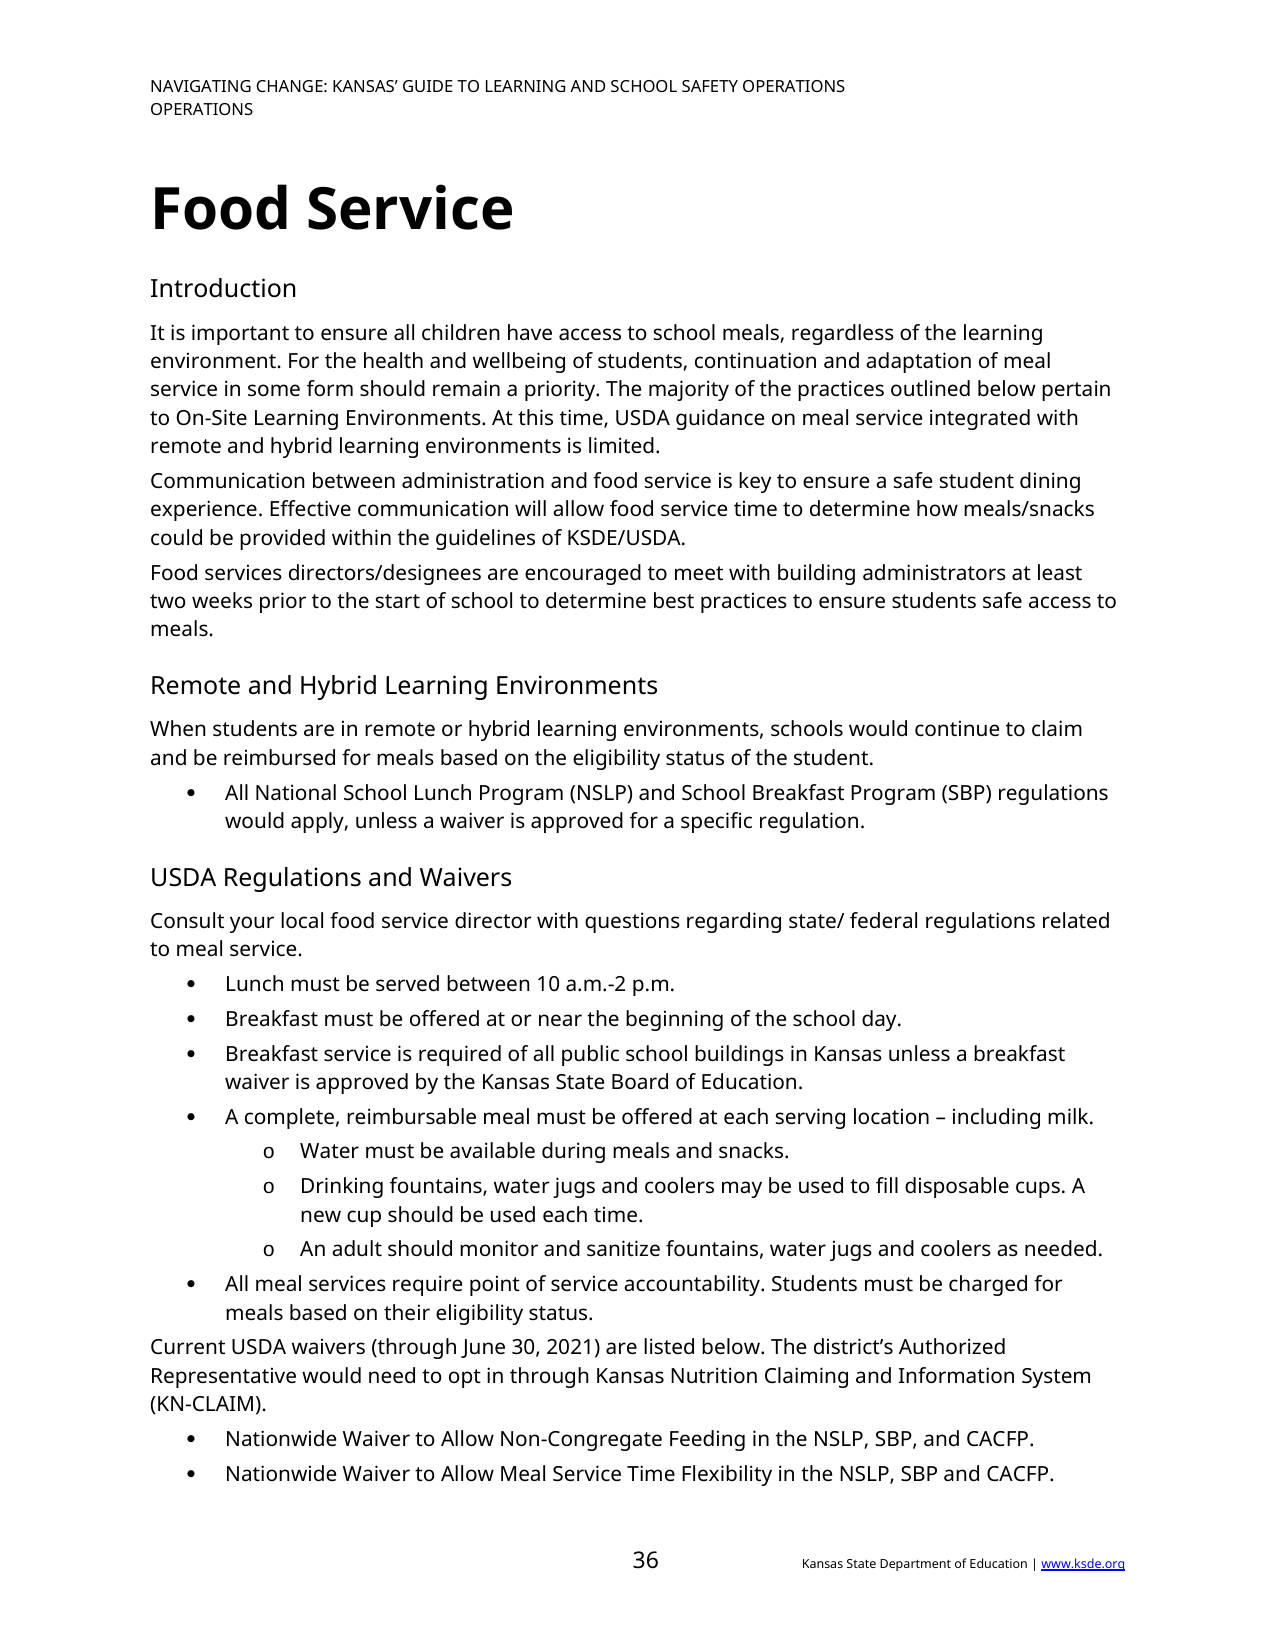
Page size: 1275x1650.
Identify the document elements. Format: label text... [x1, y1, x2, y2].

subtitle Food Service [150, 167, 1125, 246]
list Lunch must be served between 10 a.m.-2 p.m. [187, 969, 1125, 998]
text Food services directors/designees are encouraged to meet with building administrators at least two weeks prior to the start of school to determine best practices to ensure students safe access to meals. [150, 558, 1125, 643]
list Nationwide Waiver to Allow Non-Congregate Feeding in the NSLP, SBP, and CACFP. [187, 1424, 1125, 1452]
list Breakfast service is required of all public school buildings in Kansas unless a breakfast waiver is approved by the Kansas State Board of Education. [187, 1039, 1125, 1096]
list All meal services require point of service accountability. Students must be charged for meals based on their eligibility status. [187, 1269, 1125, 1326]
list An adult should monitor and sanitize fountains, water jugs and coolers as needed. [262, 1234, 1125, 1263]
subtitle USDA Regulations and Waivers [150, 859, 1125, 894]
list Breakfast must be offered at or near the beginning of the school day. [187, 1004, 1125, 1032]
text Consult your local food service director with questions regarding state/ federal regulations related to meal service. [150, 906, 1125, 963]
subtitle Remote and Hybrid Learning Environments [150, 668, 1125, 702]
list Nationwide Waiver to Allow Meal Service Time Flexibility in the NSLP, SBP and CACFP. [187, 1459, 1125, 1487]
list Water must be available during meals and snacks. [262, 1136, 1125, 1165]
text Communication between administration and food service is key to ensure a safe student dining experience. Effective communication will allow food service time to determine how meals/snacks could be provided within the guidelines of KSDE/USDA. [150, 466, 1125, 551]
list All National School Lunch Program (NSLP) and School Breakfast Program (SBP) regulations would apply, unless a waiver is approved for a specific regulation. [187, 778, 1125, 834]
text It is important to ensure all children have access to school meals, regardless of the learning environment. For the health and wellbeing of students, continuation and adaptation of meal service in some form should remain a priority. The majority of the practices outlined below pertain to On-Site Learning Environments. At this time, USDA guidance on meal service integrated with remote and hybrid learning environments is limited. [150, 318, 1125, 460]
list A complete, reimbursable meal must be offered at each serving location – including milk. [187, 1102, 1125, 1130]
subtitle Introduction [150, 271, 1125, 305]
list Drinking fountains, water jugs and coolers may be used to fill disposable cups. A new cup should be used each time. [262, 1171, 1125, 1228]
text When students are in remote or hybrid learning environments, schools would continue to claim and be reimbursed for meals based on the eligibility status of the student. [150, 714, 1125, 771]
text Current USDA waivers (through June 30, 2021) are listed below. The district’s Authorized Representative would need to opt in through Kansas Nutrition Claiming and Information System (KN-CLAIM). [150, 1332, 1125, 1418]
